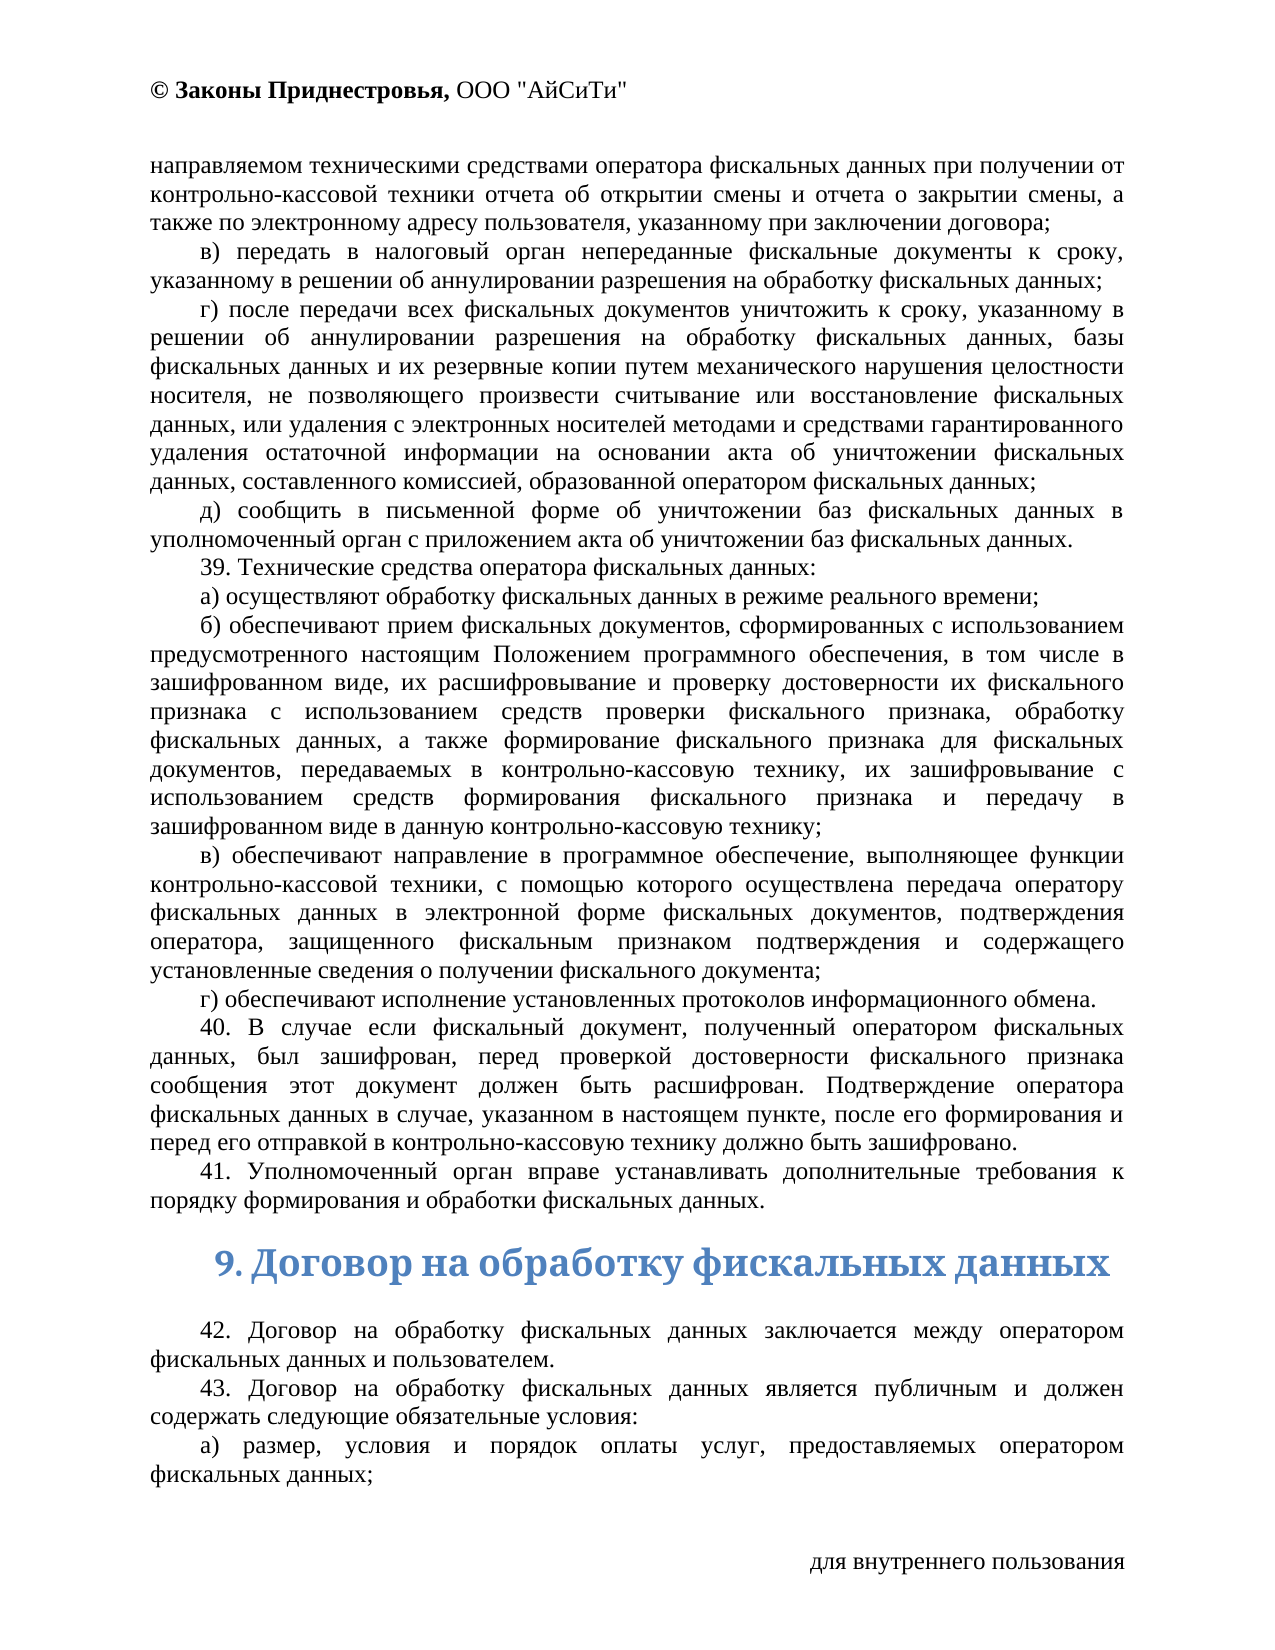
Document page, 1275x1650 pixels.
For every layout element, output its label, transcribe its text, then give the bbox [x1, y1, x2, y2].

text 41. Уполномоченный орган вправе устанавливать дополнительные требования к порядку формирования и обработки фискальных данных. [150, 1156, 1125, 1214]
text б) обеспечивают прием фискальных документов, сформированных с использованием предусмотренного настоящим Положением программного обеспечения, в том числе в зашифрованном виде, их расшифровывание и проверку достоверности их фискального признака с использованием средств проверки фискального признака, обработку фискальных данных, а также формирование фискального признака для фискальных документов, передаваемых в контрольно-кассовую технику, их зашифровывание с использованием средств формирования фискального признака и передачу в зашифрованном виде в данную контрольно-кассовую технику; [150, 610, 1125, 840]
text в) передать в налоговый орган непереданные фискальные документы к сроку, указанному в решении об аннулировании разрешения на обработку фискальных данных; [150, 236, 1125, 294]
text д) сообщить в письменной форме об уничтожении баз фискальных данных в уполномоченный орган с приложением акта об уничтожении баз фискальных данных. [150, 495, 1125, 552]
text а) осуществляют обработку фискальных данных в режиме реального времени; [150, 581, 1125, 610]
text а) размер, условия и порядок оплаты услуг, предоставляемых оператором фискальных данных; [150, 1430, 1125, 1488]
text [150, 150, 1125, 236]
text г) после передачи всех фискальных документов уничтожить к сроку, указанному в решении об аннулировании разрешения на обработку фискальных данных, базы фискальных данных и их резервные копии путем механического нарушения целостности носителя, не позволяющего произвести считывание или восстановление фискальных данных, или удаления с электронных носителей методами и средствами гарантированного удаления остаточной информации на основании акта об уничтожении фискальных данных, составленного комиссией, образованной оператором фискальных данных; [150, 294, 1125, 495]
text в) обеспечивают направление в программное обеспечение, выполняющее функции контрольно-кассовой техники, с помощью которого осуществлена передача оператору фискальных данных в электронной форме фискальных документов, подтверждения оператора, защищенного фискальным признаком подтверждения и содержащего установленные сведения о получении фискального документа; [150, 840, 1125, 984]
text 40. В случае если фискальный документ, полученный оператором фискальных данных, был зашифрован, перед проверкой достоверности фискального признака сообщения этот документ должен быть расшифрован. Подтверждение оператора фискальных данных в случае, указанном в настоящем пункте, после его формирования и перед его отправкой в контрольно-кассовую технику должно быть зашифровано. [150, 1012, 1125, 1156]
text 39. Технические средства оператора фискальных данных: [150, 552, 1125, 581]
text 43. Договор на обработку фискальных данных является публичным и должен содержать следующие обязательные условия: [150, 1373, 1125, 1430]
text г) обеспечивают исполнение установленных протоколов информационного обмена. [150, 984, 1125, 1012]
text 42. Договор на обработку фискальных данных заключается между оператором фискальных данных и пользователем. [150, 1315, 1125, 1373]
subtitle 9. Договор на обработку фискальных данных [150, 1243, 1125, 1286]
